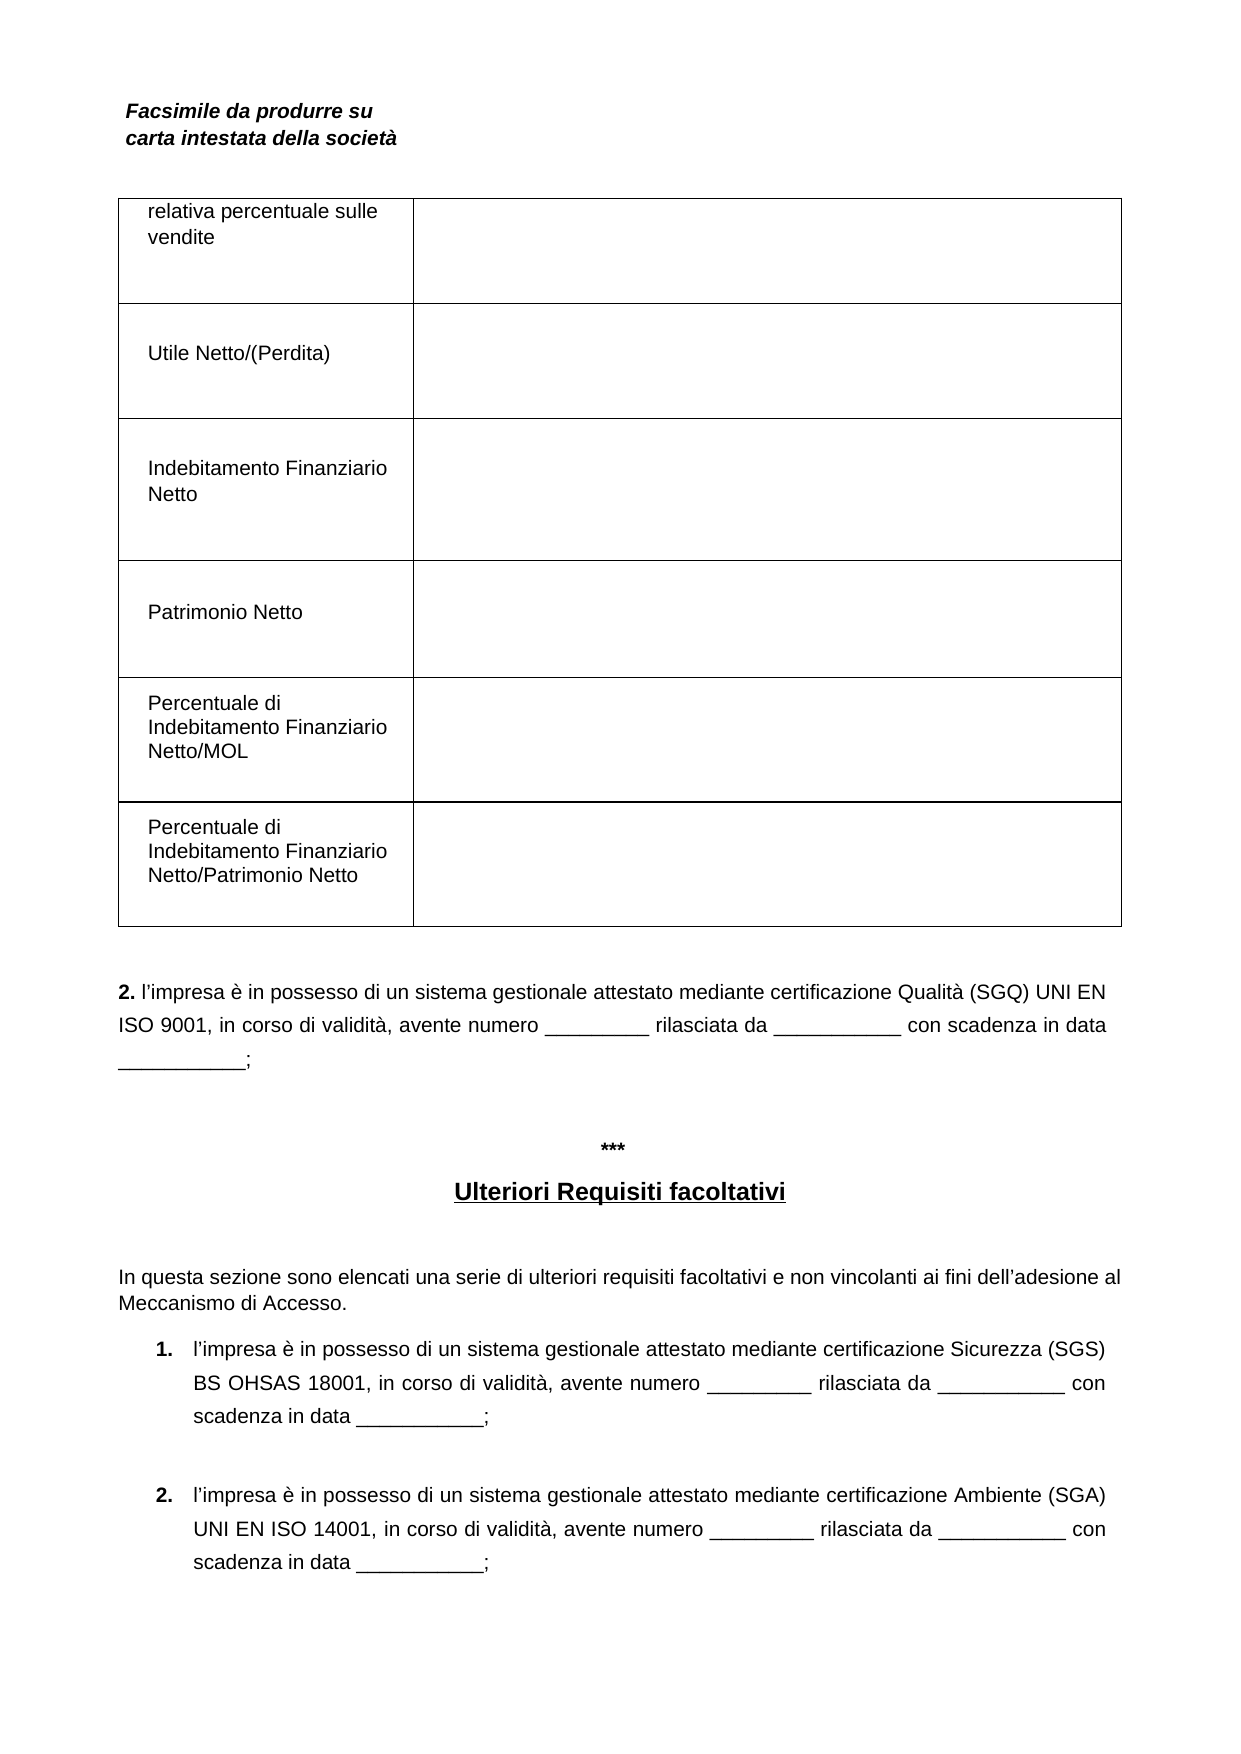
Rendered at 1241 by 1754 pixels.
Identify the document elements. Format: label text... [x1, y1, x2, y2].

table_cell Percentuale di Indebitamento Finanziario Netto/Patrimonio Netto [119, 803, 413, 926]
list l’impresa è in possesso di un sistema gestionale attestato mediante certificazione Ambiente (SGA) UNI EN ISO 14001, in corso di validità, avente numero _________ rilasciata da ___________ con scadenza in data ___________; [156, 1476, 1107, 1576]
text 2. l’impresa è in possesso di un sistema gestionale attestato mediante certificazione Qualità (SGQ) UNI EN ISO 9001, in corso di validità, avente numero _________ rilasciata da ___________ con scadenza in data ___________; [118, 973, 1107, 1073]
table_cell Utile Netto/(Perdita) [119, 304, 413, 418]
table_cell [414, 803, 1121, 926]
table_cell [414, 678, 1121, 801]
table_cell [414, 304, 1121, 418]
text In questa sezione sono elencati una serie di ulteriori requisiti facoltativi e non vincolanti ai fini dell’adesione al Meccanismo di Accesso. [118, 1265, 1122, 1315]
table_cell Patrimonio Netto [119, 561, 413, 677]
table_cell Percentuale di Indebitamento Finanziario Netto/MOL [119, 678, 413, 801]
text Ulteriori Requisiti facoltativi [118, 1177, 1122, 1206]
table_cell [414, 199, 1121, 303]
list l’impresa è in possesso di un sistema gestionale attestato mediante certificazione Sicurezza (SGS) BS OHSAS 18001, in corso di validità, avente numero _________ rilasciata da ___________ con scadenza in data ___________; [156, 1330, 1107, 1430]
text *** [118, 1131, 1107, 1164]
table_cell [119, 199, 413, 303]
table_cell [414, 419, 1121, 559]
table_cell Indebitamento Finanziario Netto [119, 419, 413, 559]
table_cell [414, 561, 1121, 677]
